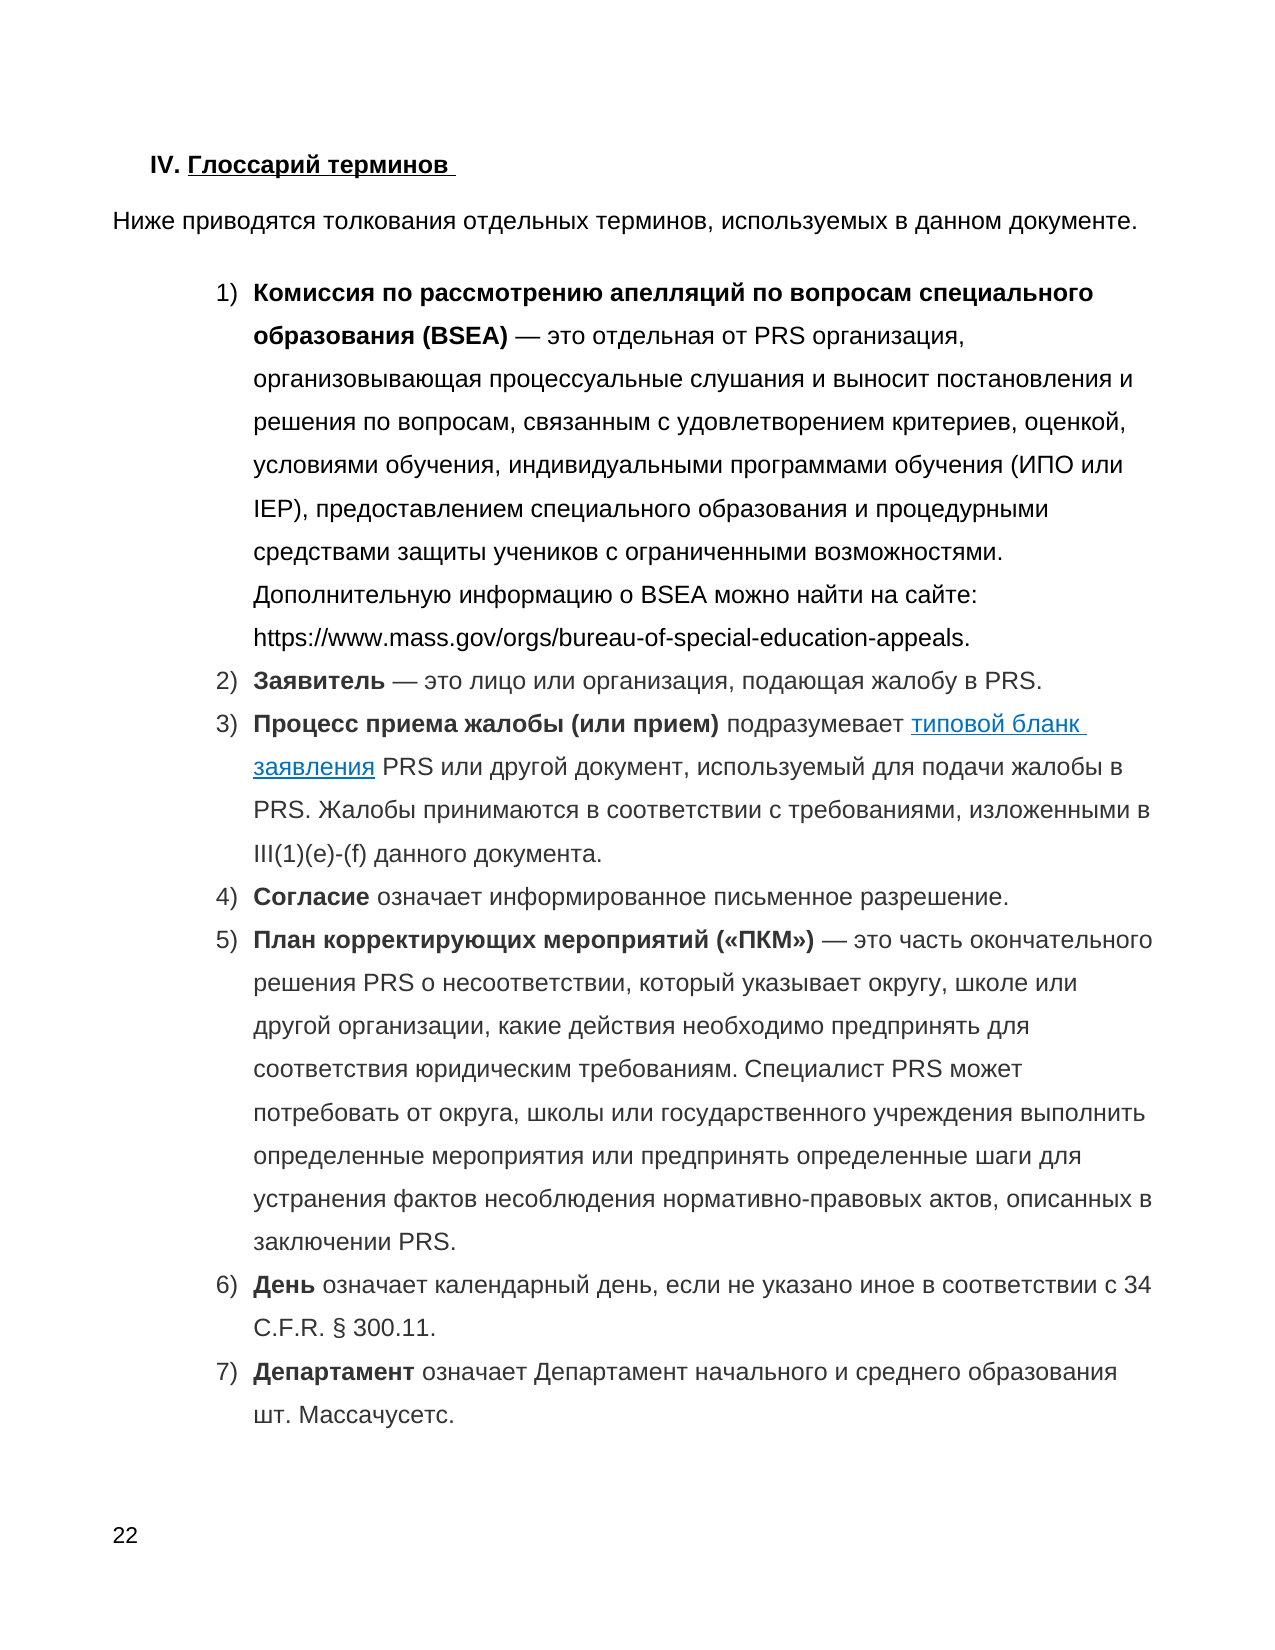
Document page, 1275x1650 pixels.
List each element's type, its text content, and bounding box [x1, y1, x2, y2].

list Департамент означает Департамент начального и среднего образования шт. Массачусетс. [216, 1356, 1162, 1428]
list День означает календарный день, если не указано иное в соответствии с 34 C.F.R. § 300.11. [216, 1270, 1162, 1342]
text Ниже приводятся толкования отдельных терминов, используемых в данном документе. [112, 206, 1162, 234]
list План корректирующих мероприятий («ПКМ») — это часть окончательного решения PRS о несоответствии, который указывает округу, школе или другой организации, какие действия необходимо предпринять для соответствия юридическим требованиям. Специалист PRS может потребовать от округа, школы или государственного учреждения выполнить определенные мероприятия или предпринять определенные шаги для устранения фактов несоблюдения нормативно-правовых актов, описанных в заключении PRS. [216, 925, 1162, 1256]
list Заявитель — это лицо или организация, подающая жалобу в PRS. [216, 666, 1162, 695]
list Комиссия по рассмотрению апелляций по вопросам специального образования (BSEA) — это отдельная от PRS организация, организовывающая процессуальные слушания и выносит постановления и решения по вопросам, связанным с удовлетворением критериев, оценкой, условиями обучения, индивидуальными программами обучения (ИПО или IEP), предоставлением специального образования и процедурными средствами защиты учеников с ограниченными возможностями. Дополнительную информацию о BSEA можно найти на сайте: https://www.mass.gov/orgs/bureau-of-special-education-appeals. [216, 278, 1162, 652]
list Глоссарий терминов [150, 150, 1162, 179]
list Согласие означает информированное письменное разрешение. [216, 882, 1162, 910]
list Процесс приема жалобы (или прием) подразумевает типовой бланк заявления PRS или другой документ, используемый для подачи жалобы в PRS. Жалобы принимаются в соответствии с требованиями, изложенными в III(1)(e)-(f) данного документа. [216, 709, 1162, 867]
